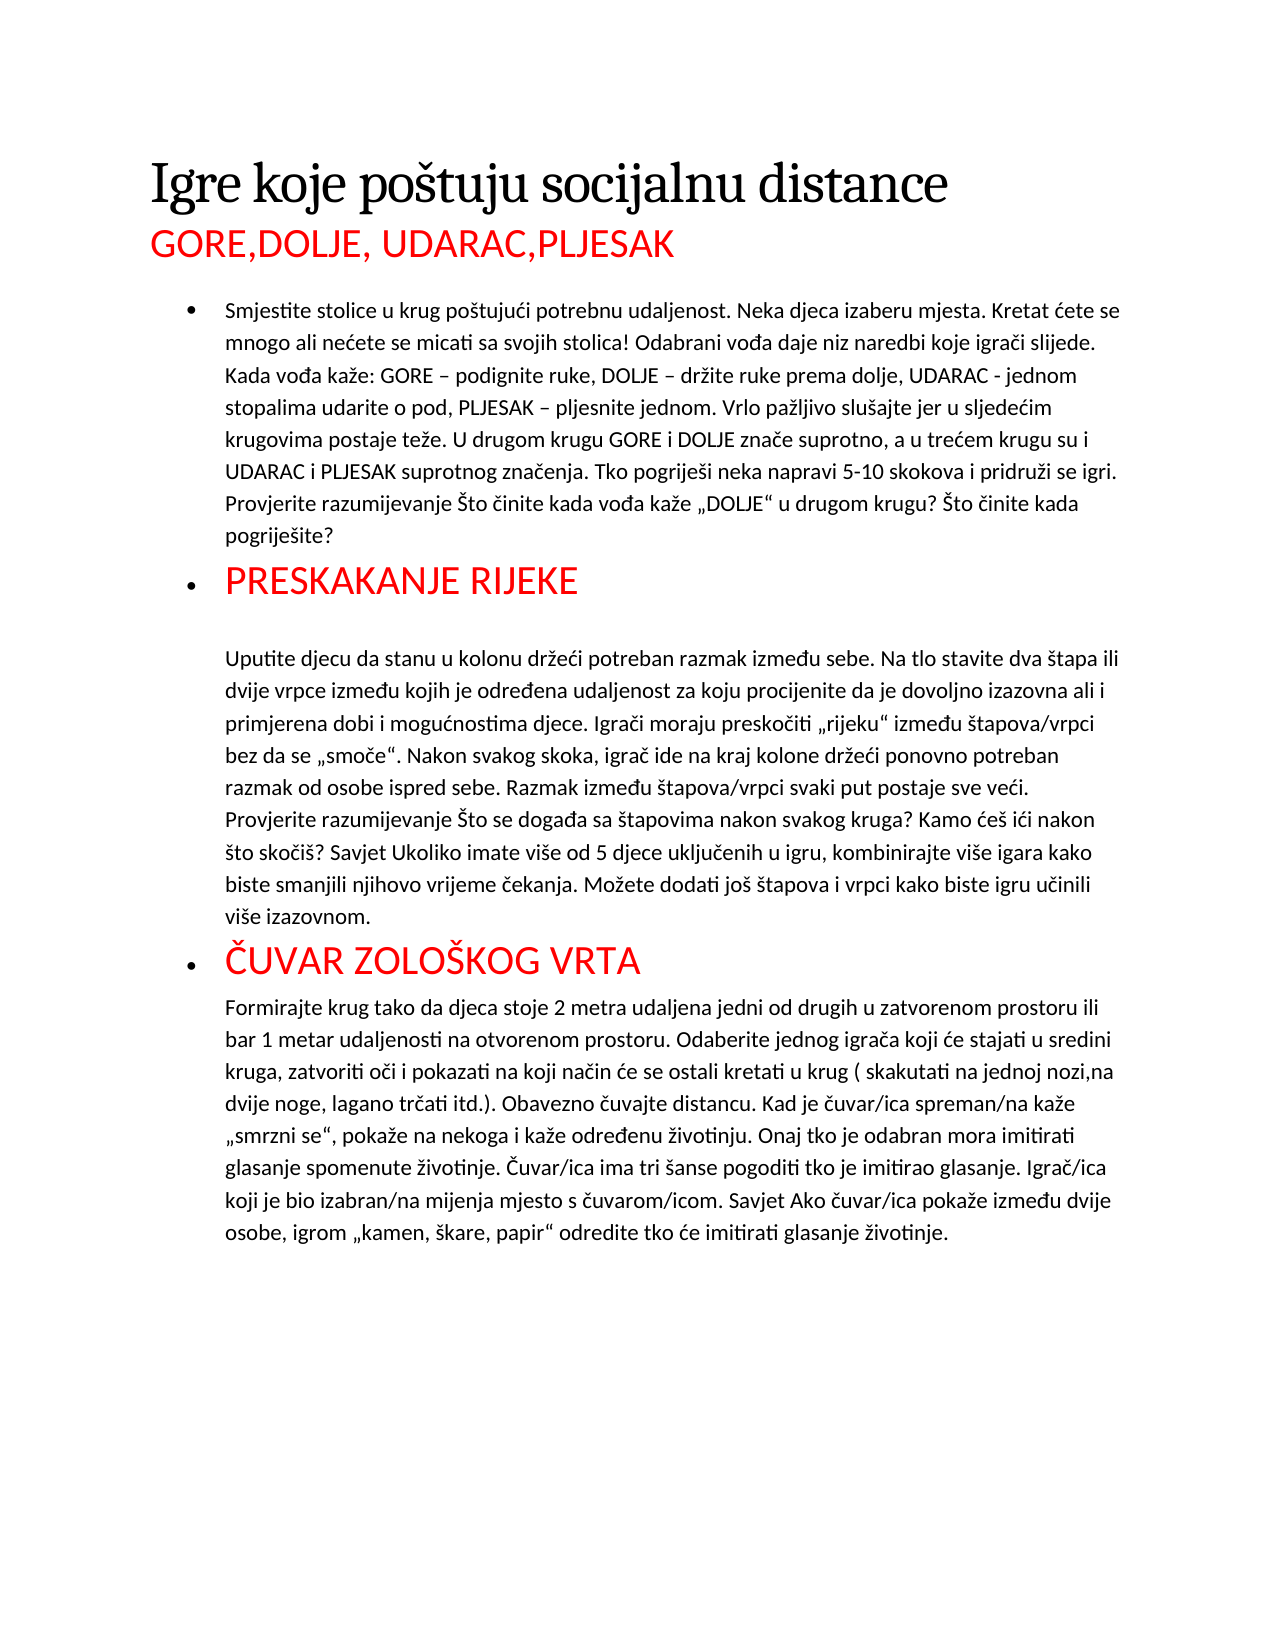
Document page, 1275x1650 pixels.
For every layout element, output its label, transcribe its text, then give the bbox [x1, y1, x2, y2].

list ČUVAR ZOLOŠKOG VRTA [187, 934, 1125, 985]
text GORE,DOLJE, UDARAC,PLJESAK [150, 217, 1125, 268]
list Uputite djecu da stanu u kolonu držeći potreban razmak između sebe. Na tlo stavite dva štapa ili dvije vrpce između kojih je određena udaljenost za koju procijenite da je dovoljno izazovna ali i primjerena dobi i mogućnostima djece. Igrači moraju preskočiti „rijeku“ između štapova/vrpci bez da se „smoče“. Nakon svakog skoka, igrač ide na kraj kolone držeći ponovno potreban razmak od osobe ispred sebe. Razmak između štapova/vrpci svaki put postaje sve veći. Provjerite razumijevanje Što se događa sa štapovima nakon svakog kruga? Kamo ćeš ići nakon što skočiš? Savjet Ukoliko imate više od 5 djece uključenih u igru, kombinirajte više igara kako biste smanjili njihovo vrijeme čekanja. Možete dodati još štapova i vrpci kako biste igru učinili više izazovnom. [225, 644, 1125, 930]
list Formirajte krug tako da djeca stoje 2 metra udaljena jedni od drugih u zatvorenom prostoru ili bar 1 metar udaljenosti na otvorenom prostoru. Odaberite jednog igrača koji će stajati u sredini kruga, zatvoriti oči i pokazati na koji način će se ostali kretati u krug ( skakutati na jednoj nozi,na dvije noge, lagano trčati itd.). Obavezno čuvajte distancu. Kad je čuvar/ica spreman/na kaže „smrzni se“, pokaže na nekoga i kaže određenu životinju. Onaj tko je odabran mora imitirati glasanje spomenute životinje. Čuvar/ica ima tri šanse pogoditi tko je imitirao glasanje. Igrač/ica koji je bio izabran/na mijenja mjesto s čuvarom/icom. Savjet Ako čuvar/ica pokaže između dvije osobe, igrom „kamen, škare, papir“ odredite tko će imitirati glasanje životinje. [225, 993, 1125, 1246]
list Smjestite stolice u krug poštujući potrebnu udaljenost. Neka djeca izaberu mjesta. Kretat ćete se mnogo ali nećete se micati sa svojih stolica! Odabrani vođa daje niz naredbi koje igrači slijede. Kada vođa kaže: GORE – podignite ruke, DOLJE – držite ruke prema dolje, UDARAC - jednom stopalima udarite o pod, PLJESAK – pljesnite jednom. Vrlo pažljivo slušajte jer u sljedećim krugovima postaje teže. U drugom krugu GORE i DOLJE znače suprotno, a u trećem krugu su i UDARAC i PLJESAK suprotnog značenja. Tko pogriješi neka napravi 5-10 skokova i pridruži se igri. Provjerite razumijevanje Što činite kada vođa kaže „DOLJE“ u drugom krugu? Što činite kada pogriješite? [187, 296, 1125, 550]
title Igre koje poštuju socijalnu distance [150, 150, 1125, 217]
list PRESKAKANJE RIJEKE [187, 554, 1125, 605]
